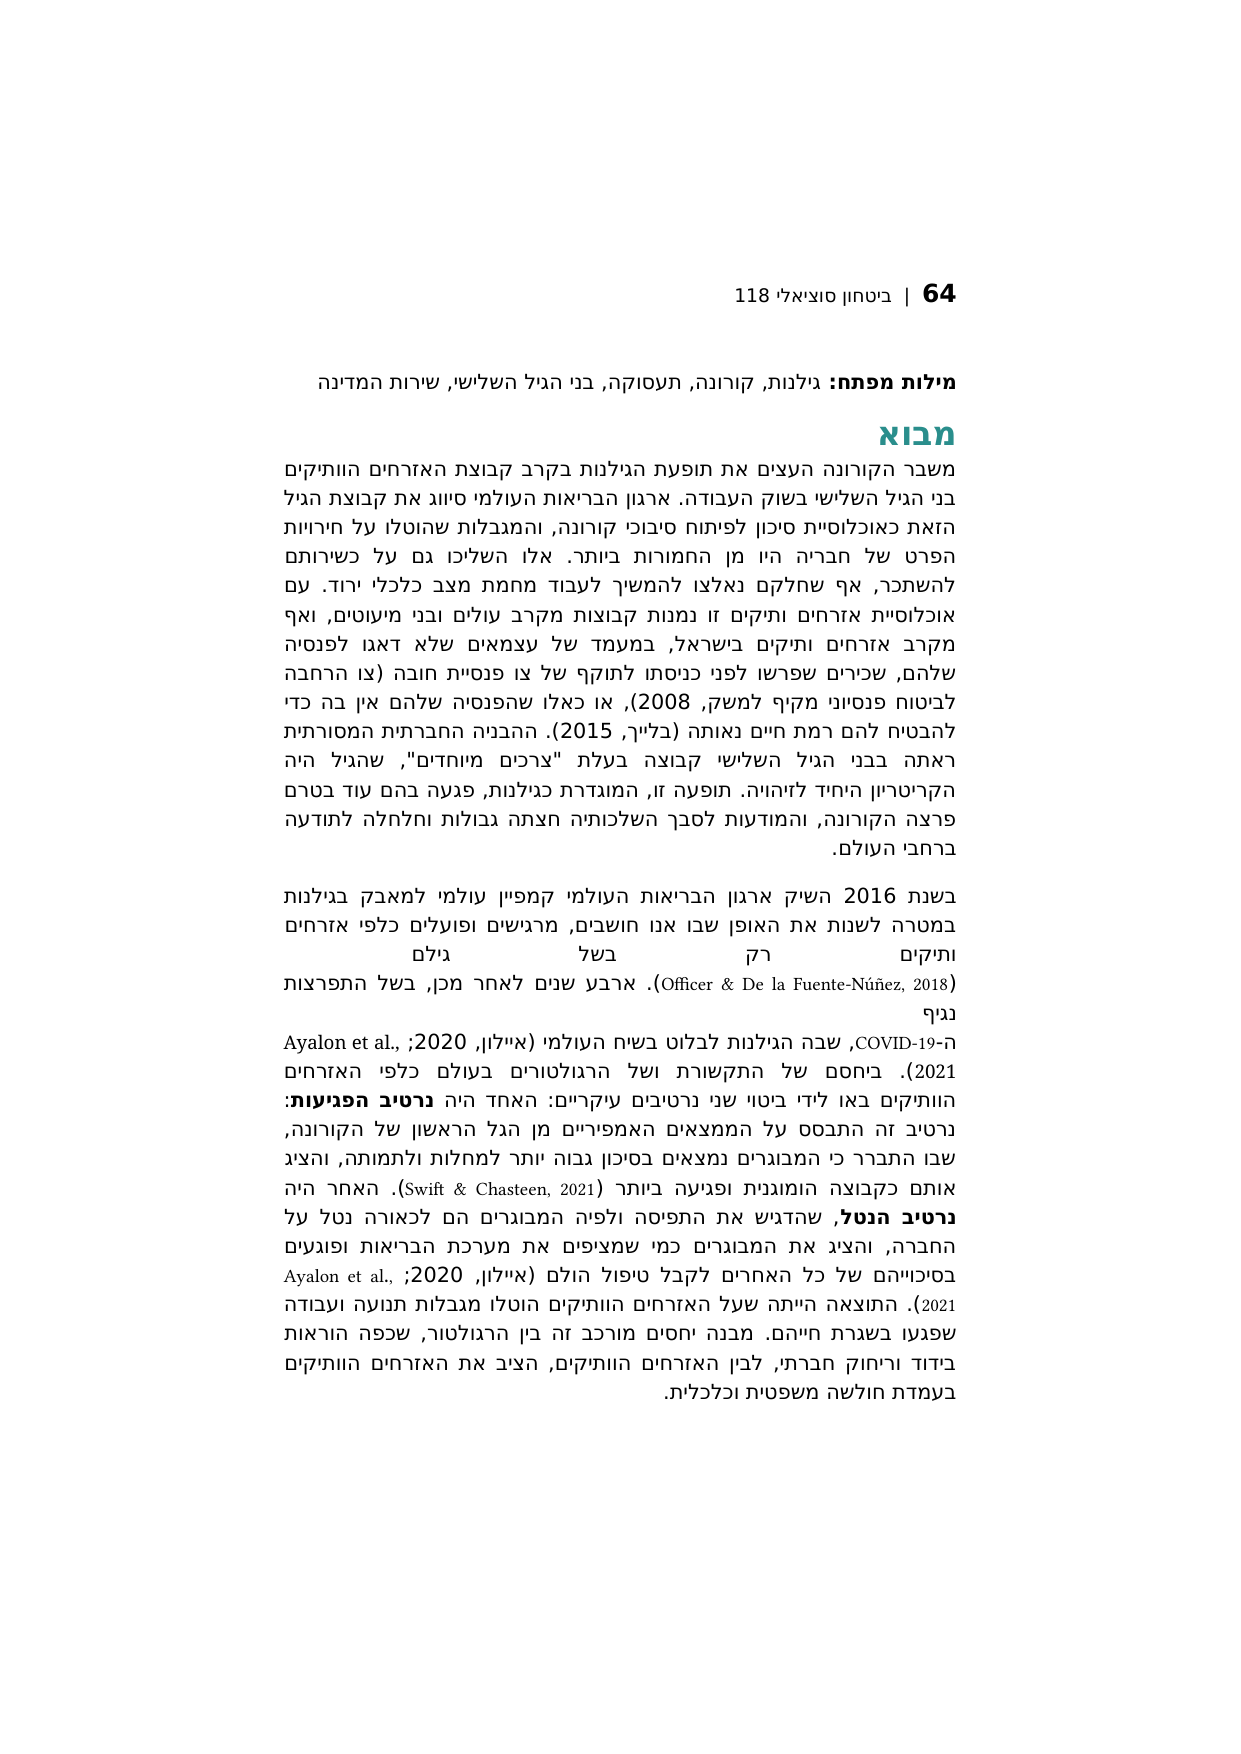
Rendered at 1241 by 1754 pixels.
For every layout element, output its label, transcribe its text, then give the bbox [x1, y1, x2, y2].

text מילות מפתח: גילנות, קורונה, תעסוקה, בני הגיל השלישי, שירות המדינה [283, 366, 957, 395]
text משבר הקורונה העצים את תופעת הגילנות בקרב קבוצת האזרחים הוותיקים בני הגיל השלישי בשוק העבודה. ארגון הבריאות העולמי סיווג את קבוצת הגיל הזאת כאוכלוסיית סיכון לפיתוח סיבוכי קורונה, והמגבלות שהוטלו על חירויות הפרט של חבריה היו מן החמורות ביותר. אלו השליכו גם על כשירותם להשתכר, אף שחלקם נאלצו להמשיך לעבוד מחמת מצב כלכלי ירוד. עם אוכלוסיית אזרחים ותיקים זו נמנות קבוצות מקרב עולים ובני מיעוטים, ואף מקרב אזרחים ותיקים בישראל, במעמד של עצמאים שלא דאגו לפנסיה שלהם, שכירים שפרשו לפני כניסתו לתוקף של צו פנסיית חובה (צו הרחבה לביטוח פנסיוני מקיף למשק, 2008), או כאלו שהפנסיה שלהם אין בה כדי להבטיח להם רמת חיים נאותה (בלייך, 2015). ההבניה החברתית המסורתית ראתה בבני הגיל השלישי קבוצה בעלת "צרכים מיוחדים", שהגיל היה הקריטריון היחיד לזיהויה. תופעה זו, המוגדרת כגילנות, פגעה בהם עוד בטרם פרצה הקורונה, והמודעות לסבך השלכותיה חצתה גבולות וחלחלה לתודעה ברחבי העולם. [283, 453, 957, 861]
text בשנת 2016 השיק ארגון הבריאות העולמי קמפיין עולמי למאבק בגילנות במטרה לשנות את האופן שבו אנו חושבים, מרגישים ופועלים כלפי אזרחים ותיקים רק בשל גילם (Officer & De la Fuente-Núñez, 2018). ארבע שנים לאחר מכן, בשל התפרצות נגיף ה-COVID-19, שבה הגילנות לבלוט בשיח העולמי (איילון, 2020; Ayalon et al., 2021). ביחסם של התקשורת ושל הרגולטורים בעולם כלפי האזרחים הוותיקים באו לידי ביטוי שני נרטיבים עיקריים: האחד היה נרטיב הפגיעות: נרטיב זה התבסס על הממצאים האמפיריים מן הגל הראשון של הקורונה, שבו התברר כי המבוגרים נמצאים בסיכון גבוה יותר למחלות ולתמותה, והציג אותם כקבוצה הומוגנית ופגיעה ביותר (Swift & Chasteen, 2021). האחר היה נרטיב הנטל, שהדגיש את התפיסה ולפיה המבוגרים הם לכאורה נטל על החברה, והציג את המבוגרים כמי שמציפים את מערכת הבריאות ופוגעים בסיכוייהם של כל האחרים לקבל טיפול הולם (איילון, 2020; Ayalon et al., 2021). התוצאה הייתה שעל האזרחים הוותיקים הוטלו מגבלות תנועה ועבודה שפגעו בשגרת חייהם. מבנה יחסים מורכב זה בין הרגולטור, שכפה הוראות בידוד וריחוק חברתי, לבין האזרחים הוותיקים, הציב את האזרחים הוותיקים בעמדת חולשה משפטית וכלכלית. [283, 880, 957, 1405]
text מבוא [283, 414, 957, 453]
